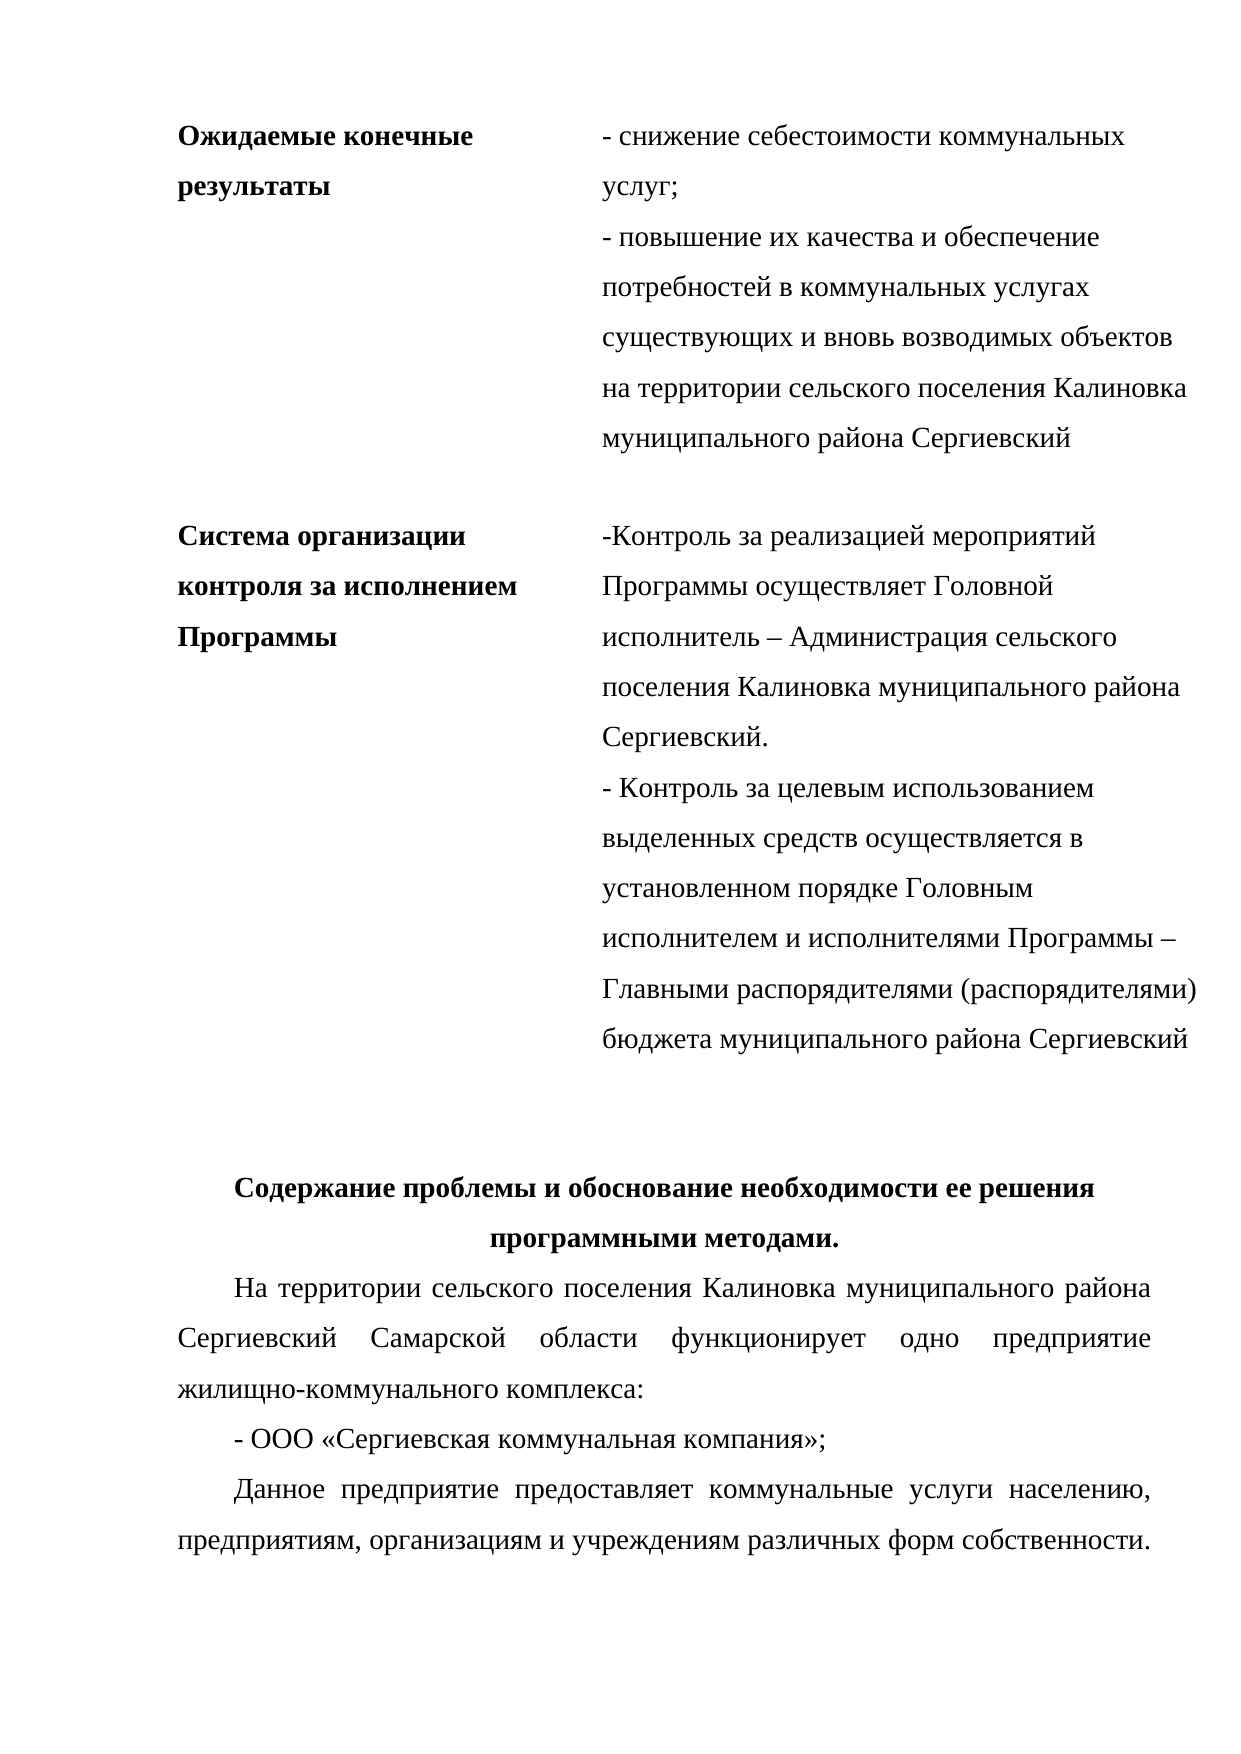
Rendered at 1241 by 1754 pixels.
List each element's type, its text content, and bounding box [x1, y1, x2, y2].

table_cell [591, 118, 1211, 468]
text Содержание проблемы и обоснование необходимости ее решения программными методами. [177, 1170, 1152, 1253]
text На территории сельского поселения Калиновка муниципального района Сергиевский Самарской области функционирует одно предприятие жилищно-коммунального комплекса: [177, 1270, 1152, 1404]
table_cell Система организации контроля за исполнением Программы [166, 468, 591, 1069]
table_cell -Контроль за реализацией мероприятий Программы осуществляет Головной исполнитель – Администрация сельского поселения Калиновка муниципального района Сергиевский. - Контроль за целевым использованием выделенных средств осуществляется в установленном порядке Головным исполнителем и исполнителями Программы – Главными распорядителями (распорядителями) бюджета муниципального района Сергиевский [591, 468, 1211, 1069]
text - ООО «Сергиевская коммунальная компания»; [177, 1421, 1152, 1455]
text Данное предприятие предоставляет коммунальные услуги населению, предприятиям, организациям и учреждениям различных форм собственности. [177, 1472, 1152, 1555]
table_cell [166, 118, 591, 468]
